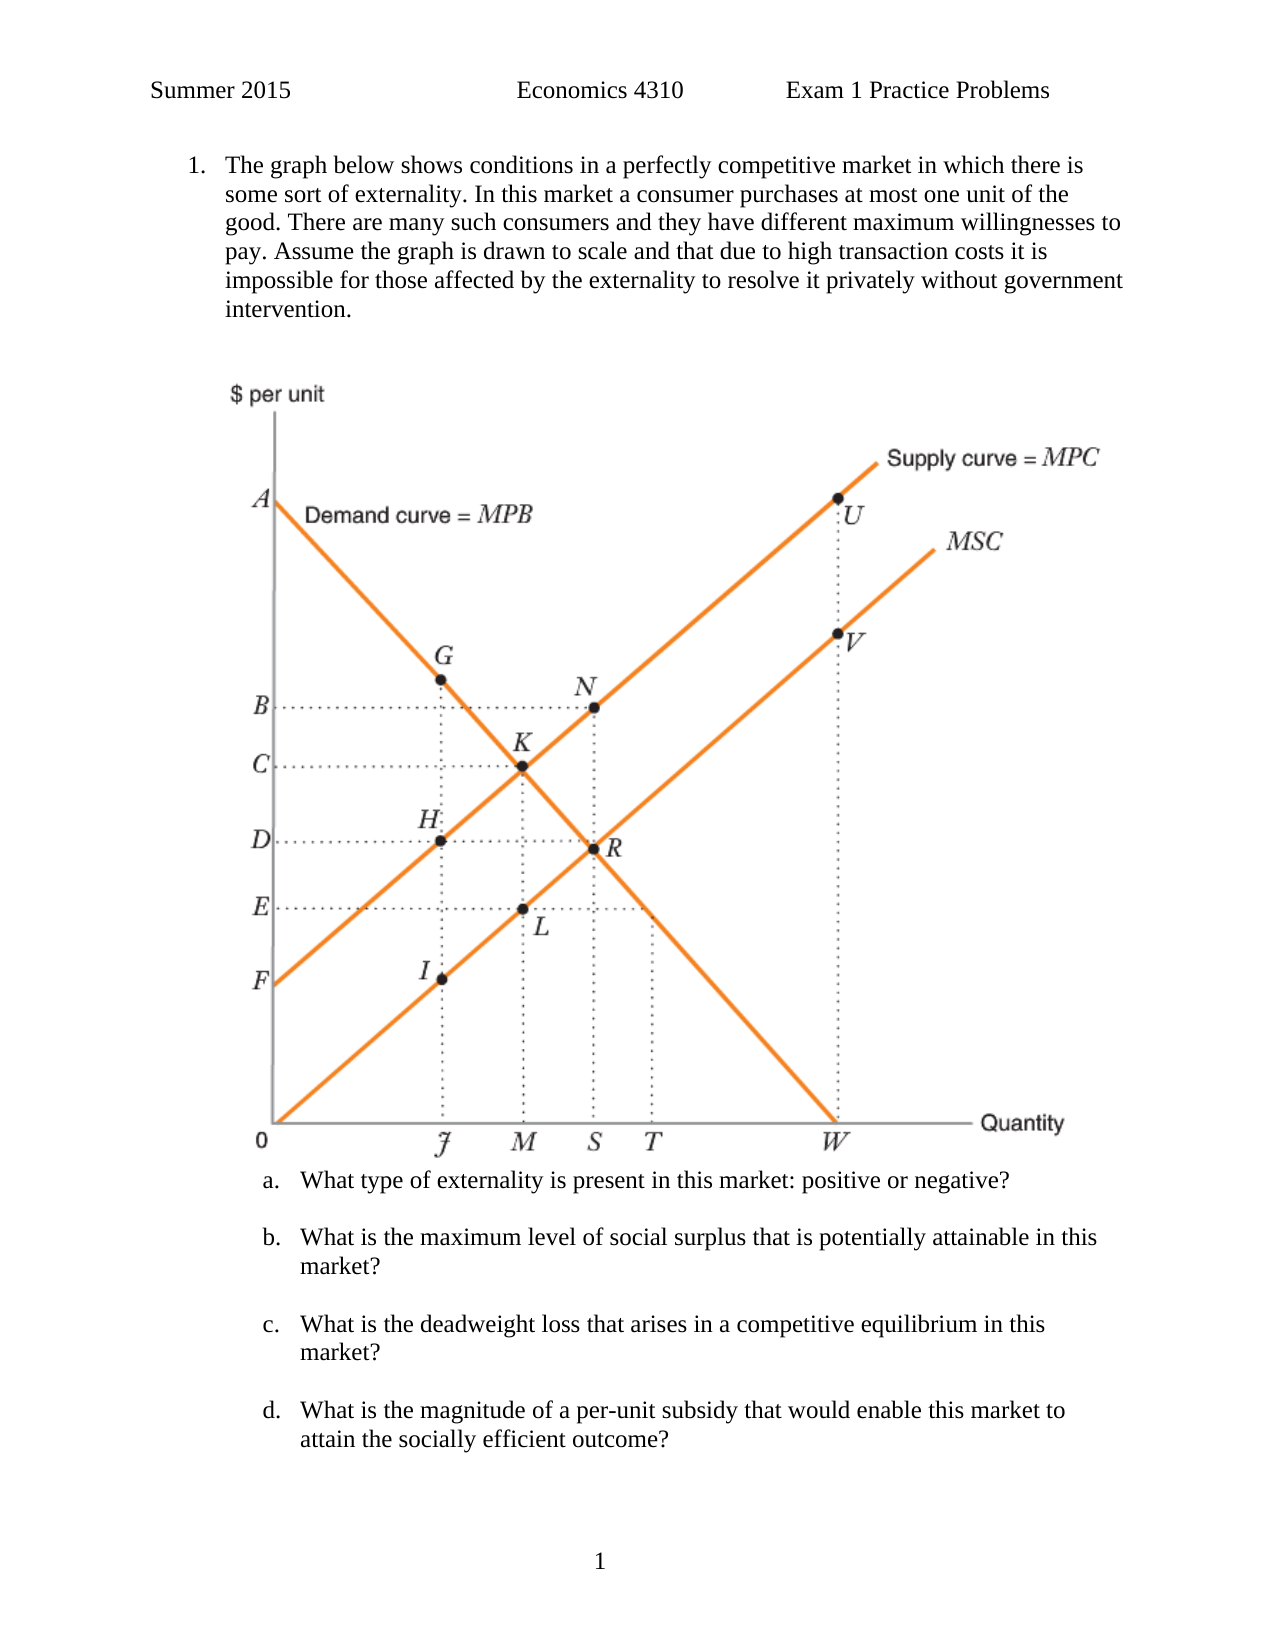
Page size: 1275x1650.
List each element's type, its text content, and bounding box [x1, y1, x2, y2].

list What type of externality is present in this market: positive or negative? [262, 1165, 1125, 1194]
picture [225, 380, 1106, 1165]
list What is the deadweight loss that arises in a competitive equilibrium in this market? [262, 1309, 1125, 1366]
list What is the magnitude of a per-unit subsidy that would enable this market to attain the socially efficient outcome? [262, 1395, 1125, 1452]
list What is the maximum level of social surplus that is potentially attainable in this market? [262, 1222, 1125, 1280]
list The graph below shows conditions in a perfectly competitive market in which there is some sort of externality. In this market a consumer purchases at most one unit of the good. There are many such consumers and they have different maximum willingnesses to pay. Assume the graph is drawn to scale and that due to high transaction costs it is impossible for those affected by the externality to resolve it privately without government intervention. [187, 150, 1125, 322]
